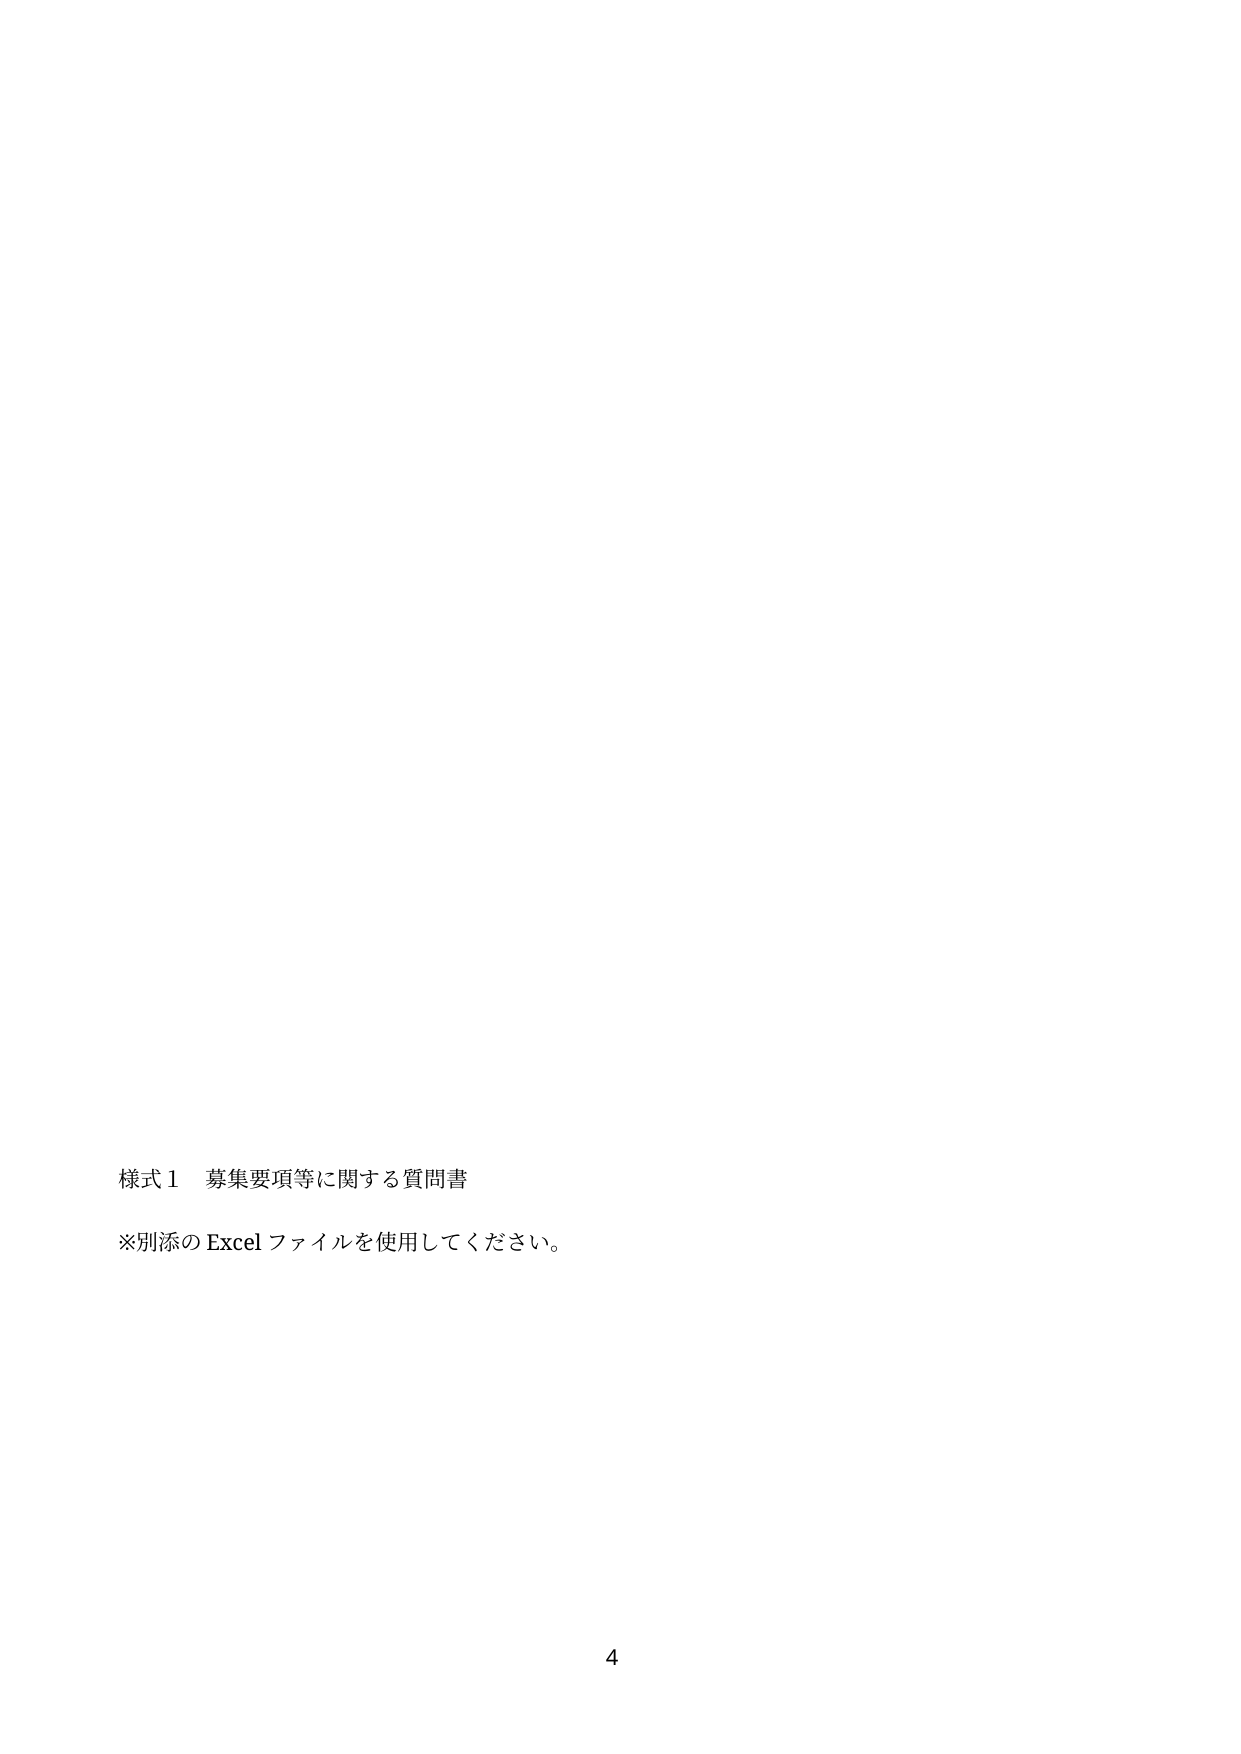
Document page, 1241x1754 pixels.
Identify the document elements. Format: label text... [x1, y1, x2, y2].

text ※別添のExcelファイルを使用してください。 [118, 1222, 1122, 1260]
text 様式１ 募集要項等に関する質問書 [118, 1159, 1122, 1197]
